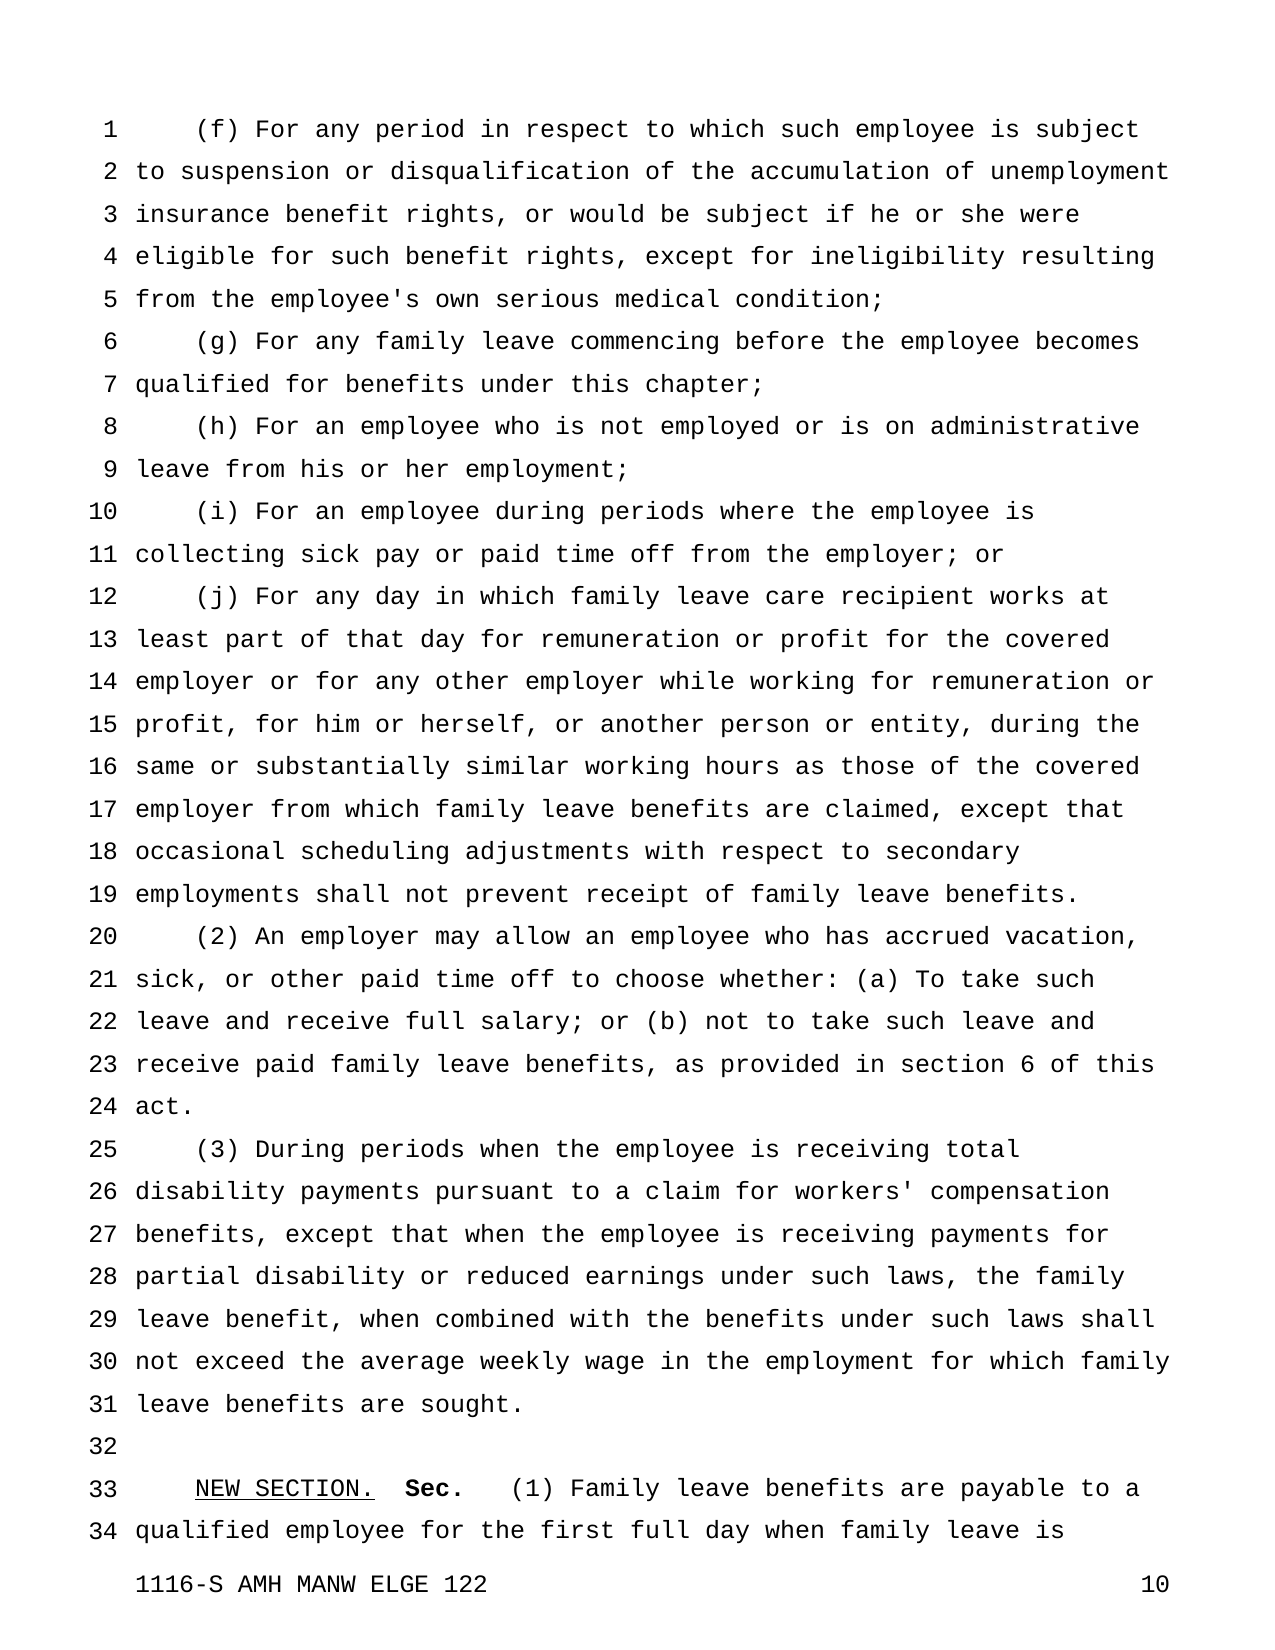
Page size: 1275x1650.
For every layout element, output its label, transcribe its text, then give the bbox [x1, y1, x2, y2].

text (2) An employer may allow an employee who has accrued vacation, sick, or other paid time off to choose whether: (a) To take such leave and receive full salary; or (b) not to take such leave and receive paid family leave benefits, as provided in section 6 of this act. [135, 911, 1170, 1123]
text (i) For an employee during periods where the employee is collecting sick pay or paid time off from the employer; or [135, 486, 1170, 571]
text (3) During periods when the employee is receiving total disability payments pursuant to a claim for workers' compensation benefits, except that when the employee is receiving payments for partial disability or reduced earnings under such laws, the family leave benefit, when combined with the benefits under such laws shall not exceed the average weekly wage in the employment for which family leave benefits are sought. [135, 1123, 1170, 1421]
text (h) For an employee who is not employed or is on administrative leave from his or her employment; [135, 401, 1170, 486]
text (j) For any day in which family leave care recipient works at least part of that day for remuneration or profit for the covered employer or for any other employer while working for remuneration or profit, for him or herself, or another person or entity, during the same or substantially similar working hours as those of the covered employer from which family leave benefits are claimed, except that occasional scheduling adjustments with respect to secondary employments shall not prevent receipt of family leave benefits. [135, 571, 1170, 911]
text (f) For any period in respect to which such employee is subject to suspension or disqualification of the accumulation of unemployment insurance benefit rights, or would be subject if he or she were eligible for such benefit rights, except for ineligibility resulting from the employee's own serious medical condition; [135, 103, 1170, 316]
text (g) For any family leave commencing before the employee becomes qualified for benefits under this chapter; [135, 316, 1170, 401]
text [135, 1462, 1170, 1547]
